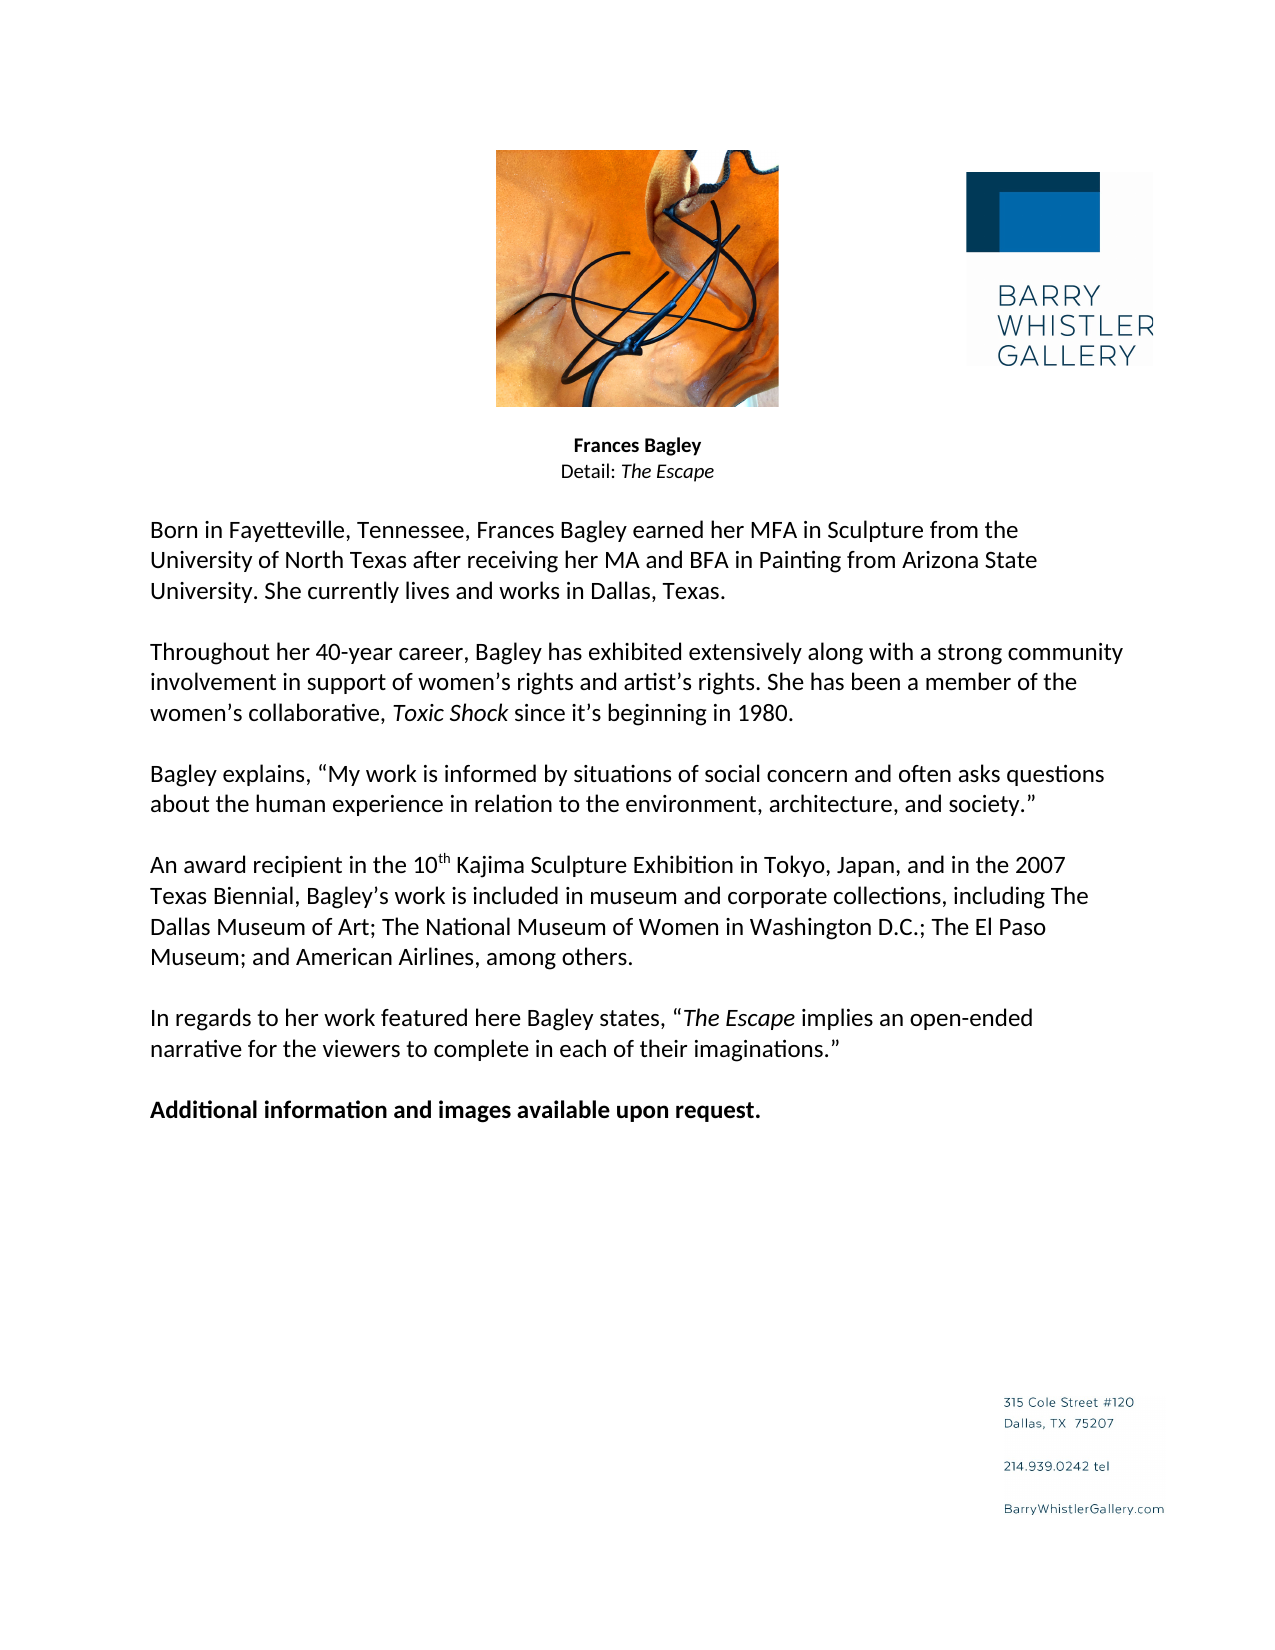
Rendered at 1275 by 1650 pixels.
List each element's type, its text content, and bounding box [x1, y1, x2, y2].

text Bagley explains, “My work is informed by situations of social concern and often asks questions about the human experience in relation to the environment, architecture, and society.” [150, 758, 1125, 819]
subtitle In regards to her work featured here Bagley states, “The Escape implies an open-ended narrative for the viewers to complete in each of their imaginations.” [150, 1002, 1125, 1063]
picture [1003, 1396, 1167, 1515]
picture [966, 172, 1154, 366]
text Throughout her 40-year career, Bagley has exhibited extensively along with a strong community involvement in support of women’s rights and artist’s rights. She has been a member of the women’s collaborative, Toxic Shock since it’s beginning in 1980. [150, 636, 1125, 727]
picture [496, 150, 779, 407]
subtitle Detail: The Escape [150, 458, 1125, 483]
text Born in Fayetteville, Tennessee, Frances Bagley earned her MFA in Sculpture from the University of North Texas after receiving her MA and BFA in Painting from Arizona State University. She currently lives and works in Dallas, Texas. [150, 514, 1125, 605]
subtitle Frances Bagley [150, 432, 1125, 458]
text An award recipient in the 10th Kajima Sculpture Exhibition in Tokyo, Japan, and in the 2007 Texas Biennial, Bagley’s work is included in museum and corporate collections, including The Dallas Museum of Art; The National Museum of Women in Washington D.C.; The El Paso Museum; and American Airlines, among others. [150, 849, 1125, 972]
subtitle Additional information and images available upon request. [150, 1094, 1125, 1124]
